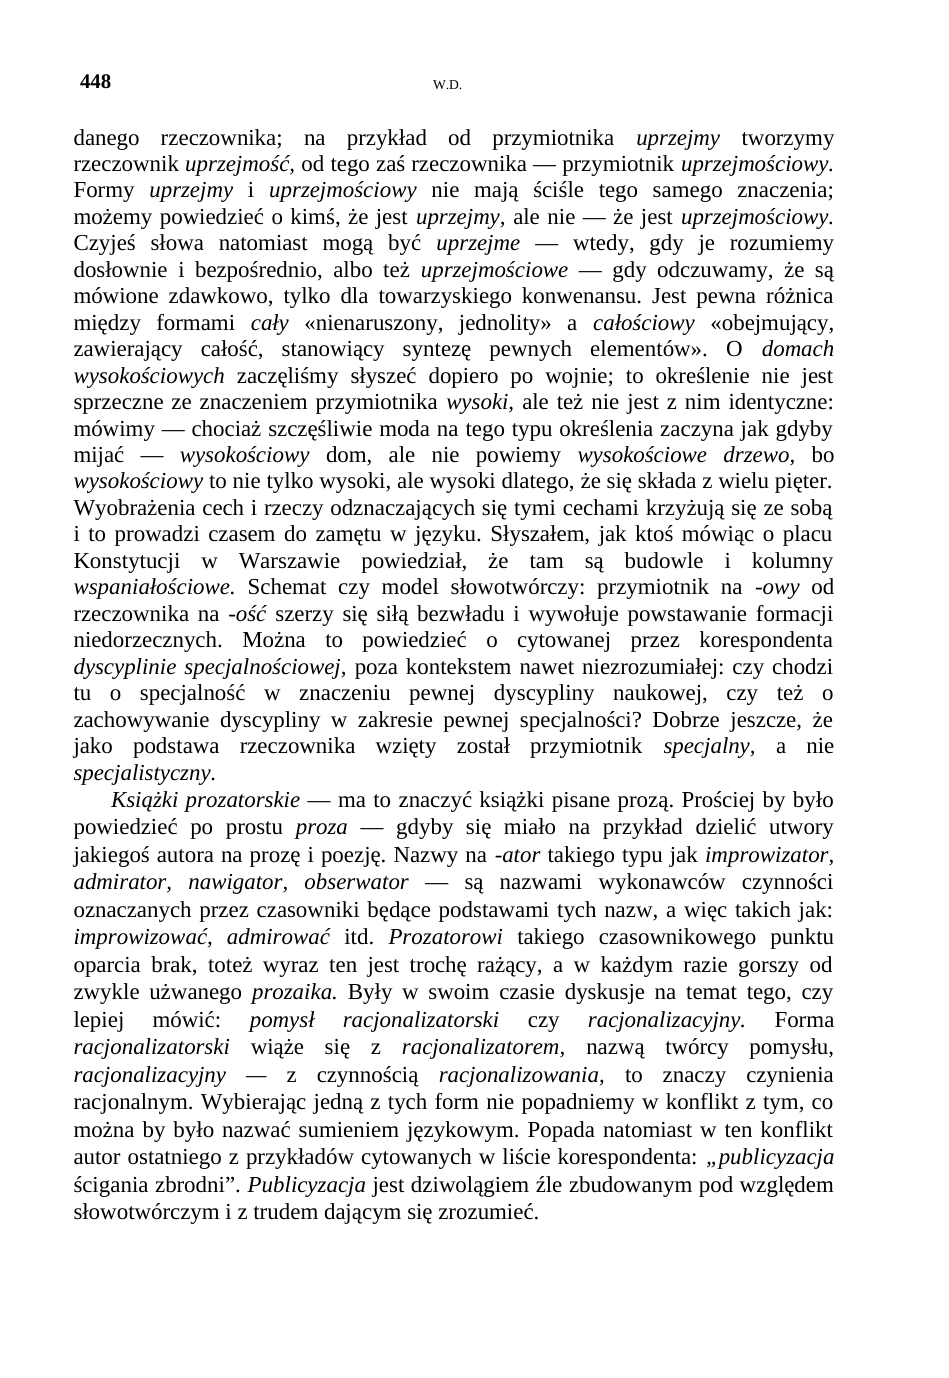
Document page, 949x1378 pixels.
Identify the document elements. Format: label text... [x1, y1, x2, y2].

text Książki prozatorskie — ma to znaczyć książki pisane prozą. Prościej by było powiedzieć po prostu proza — gdyby się miało na przykład dzielić utwory jakiegoś autora na prozę i poezję. Nazwy na -ator takiego typu jak improwizator, admirator, nawigator, obserwator — są nazwami wykonawców czynności oznaczanych przez czasowniki będące podstawami tych nazw, a więc takich jak: improwizować, admirować itd. Prozatorowi takiego czasownikowego punktu oparcia brak, toteż wyraz ten jest trochę rażący, a w każdym razie gorszy od zwykle użwanego prozaika. Były w swoim czasie dyskusje na temat tego, czy lepiej mówić: pomysł racjonalizatorski czy racjonalizacyjny. Forma racjonalizatorski wiąże się z racjonalizatorem, nazwą twórcy pomysłu, racjonalizacyjny — z czynnością racjonalizowania, to znaczy czynienia racjonalnym. Wybierając jedną z tych form nie popadniemy w konflikt z tym, co można by było nazwać sumieniem językowym. Popada natomiast w ten konflikt autor ostatniego z przykładów cytowanych w liście korespondenta: „publicyzacja ścigania zbrodni”. Publicyzacja jest dziwolągiem źle zbudowanym pod względem słowotwórczym i z trudem dającym się zrozumieć. [73, 785, 834, 1225]
text 448 [80, 72, 111, 93]
text W.D. [433, 78, 462, 92]
text danego rzeczownika; na przykład od przymiotnika uprzejmy tworzymy rzeczownik uprzejmość, od tego zaś rzeczownika — przymiotnik uprzejmościowy. Formy uprzejmy i uprzejmościowy nie mają ściśle tego samego znaczenia; możemy powiedzieć o kimś, że jest uprzejmy, ale nie — że jest uprzejmościowy. Czyjeś słowa natomiast mogą być uprzejme — wtedy, gdy je rozumiemy dosłownie i bezpośrednio, albo też uprzejmościowe — gdy odczuwamy, że są mówione zdawkowo, tylko dla towarzyskiego konwenansu. Jest pewna różnica między formami cały «nienaruszony, jednolity» a całościowy «obejmujący, zawierający całość, stanowiący syntezę pewnych elementów». O domach wysokościowych zaczęliśmy słyszeć dopiero po wojnie; to określenie nie jest sprzeczne ze znaczeniem przymiotnika wysoki, ale też nie jest z nim identyczne: mówimy — chociaż szczęśliwie moda na tego typu określenia zaczyna jak gdyby mijać — wysokościowy dom, ale nie powiemy wysokościowe drzewo, bo wysokościowy to nie tylko wysoki, ale wysoki dlatego, że się składa z wielu pięter. Wyobrażenia cech i rzeczy odznaczających się tymi cechami krzyżują się ze sobą i to prowadzi czasem do zamętu w języku. Słyszałem, jak ktoś mówiąc o placu Konstytucji w Warszawie powiedział, że tam są budowle i kolumny wspaniałościowe. Schemat czy model słowotwórczy: przymiotnik na -owy od rzeczownika na -ość szerzy się siłą bezwładu i wywołuje powstawanie formacji niedorzecznych. Można to powiedzieć o cytowanej przez korespondenta dyscyplinie specjalnościowej, poza kontekstem nawet niezrozumiałej: czy chodzi tu o specjalność w znaczeniu pewnej dyscypliny naukowej, czy też o zachowywanie dyscypliny w zakresie pewnej specjalności? Dobrze jeszcze, że jako podstawa rzeczownika wzięty został przymiotnik specjalny, a nie specjalistyczny. [73, 124, 834, 785]
